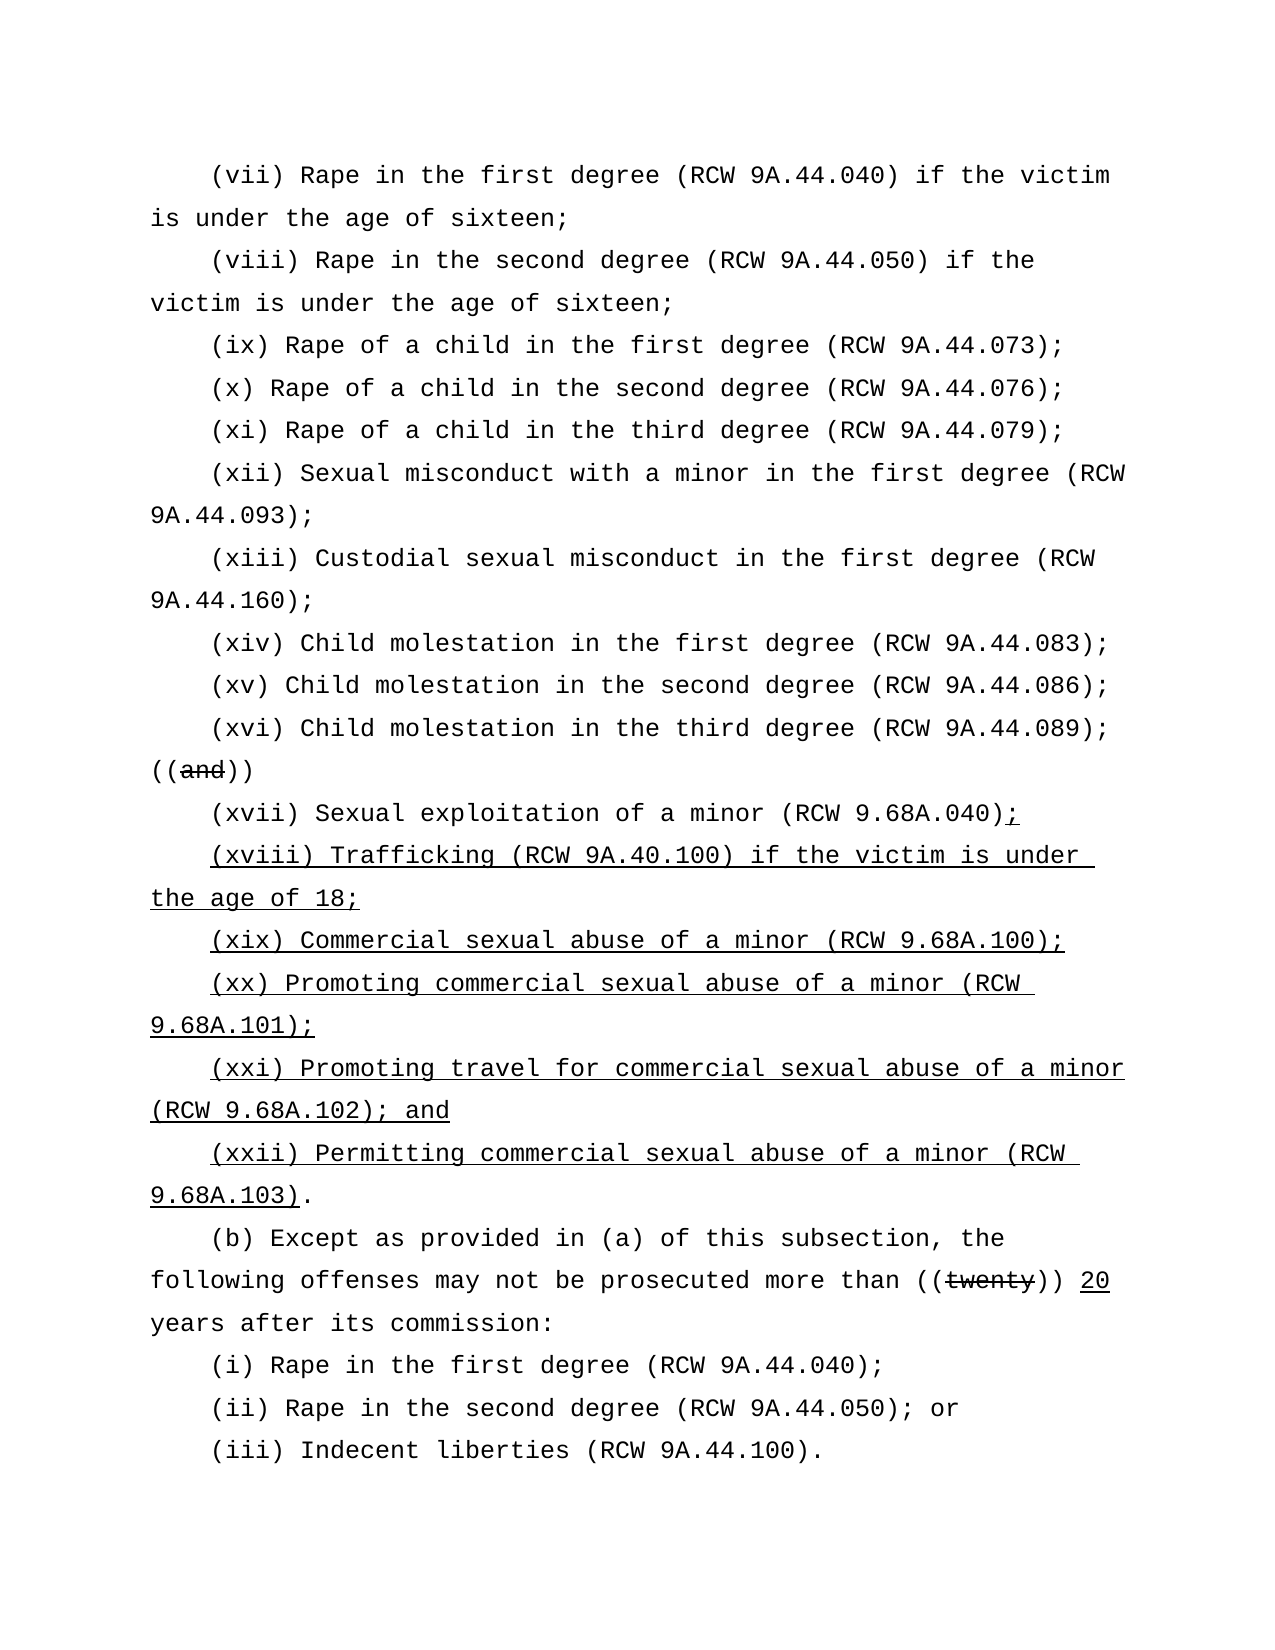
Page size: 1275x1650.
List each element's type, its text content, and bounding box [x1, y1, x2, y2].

text (b) Except as provided in (a) of this subsection, the following offenses may not be prosecuted more than ((twenty)) 20 years after its commission: [150, 1212, 1125, 1340]
text (ii) Rape in the second degree (RCW 9A.44.050); or [150, 1382, 1125, 1425]
text (i) Rape in the first degree (RCW 9A.44.040); [150, 1340, 1125, 1382]
text (x) Rape of a child in the second degree (RCW 9A.44.076); [150, 362, 1125, 405]
text (iii) Indecent liberties (RCW 9A.44.100). [150, 1425, 1125, 1467]
text (vii) Rape in the first degree (RCW 9A.44.040) if the victim is under the age of sixteen; [150, 150, 1125, 235]
text (xxi) Promoting travel for commercial sexual abuse of a minor (RCW 9.68A.102); and [150, 1042, 1125, 1127]
text (xiv) Child molestation in the first degree (RCW 9A.44.083); [150, 617, 1125, 660]
text (viii) Rape in the second degree (RCW 9A.44.050) if the victim is under the age of sixteen; [150, 235, 1125, 320]
text (xiii) Custodial sexual misconduct in the first degree (RCW 9A.44.160); [150, 532, 1125, 617]
text (xv) Child molestation in the second degree (RCW 9A.44.086); [150, 660, 1125, 702]
text (ix) Rape of a child in the first degree (RCW 9A.44.073); [150, 320, 1125, 362]
text (xvii) Sexual exploitation of a minor (RCW 9.68A.040); [150, 787, 1125, 830]
text (xxii) Permitting commercial sexual abuse of a minor (RCW 9.68A.103). [150, 1127, 1125, 1212]
text (xii) Sexual misconduct with a minor in the first degree (RCW 9A.44.093); [150, 447, 1125, 532]
text (xix) Commercial sexual abuse of a minor (RCW 9.68A.100); [150, 915, 1125, 957]
text (xx) Promoting commercial sexual abuse of a minor (RCW 9.68A.101); [150, 957, 1125, 1042]
text (xi) Rape of a child in the third degree (RCW 9A.44.079); [150, 405, 1125, 447]
text (xviii) Trafficking (RCW 9A.40.100) if the victim is under the age of 18; [150, 830, 1125, 915]
text (xvi) Child molestation in the third degree (RCW 9A.44.089); ((and)) [150, 702, 1125, 787]
